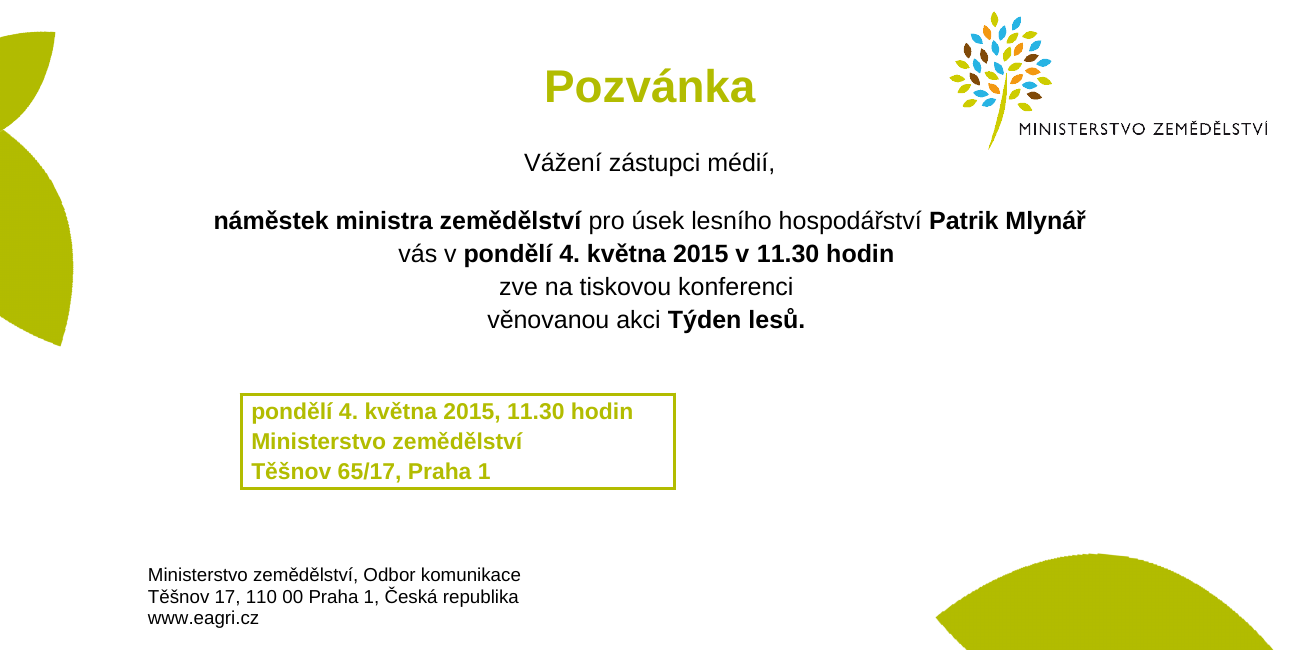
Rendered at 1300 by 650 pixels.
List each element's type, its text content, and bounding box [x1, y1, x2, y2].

text pondělí 4. května 2015, 11.30 hodin Ministerstvo zemědělství Těšnov 65/17, Praha 1 [243, 396, 673, 487]
text Vážení zástupci médií, [148, 148, 1152, 176]
picture [0, 0, 121, 377]
picture [949, 11, 1268, 150]
picture [931, 535, 1284, 650]
text náměstek ministra zemědělství pro úsek lesního hospodářství Patrik Mlynář vás v pondělí 4. května 2015 v 11.30 hodin zve na tiskovou konferenci věnovanou akci Týden lesů. [148, 206, 1152, 364]
